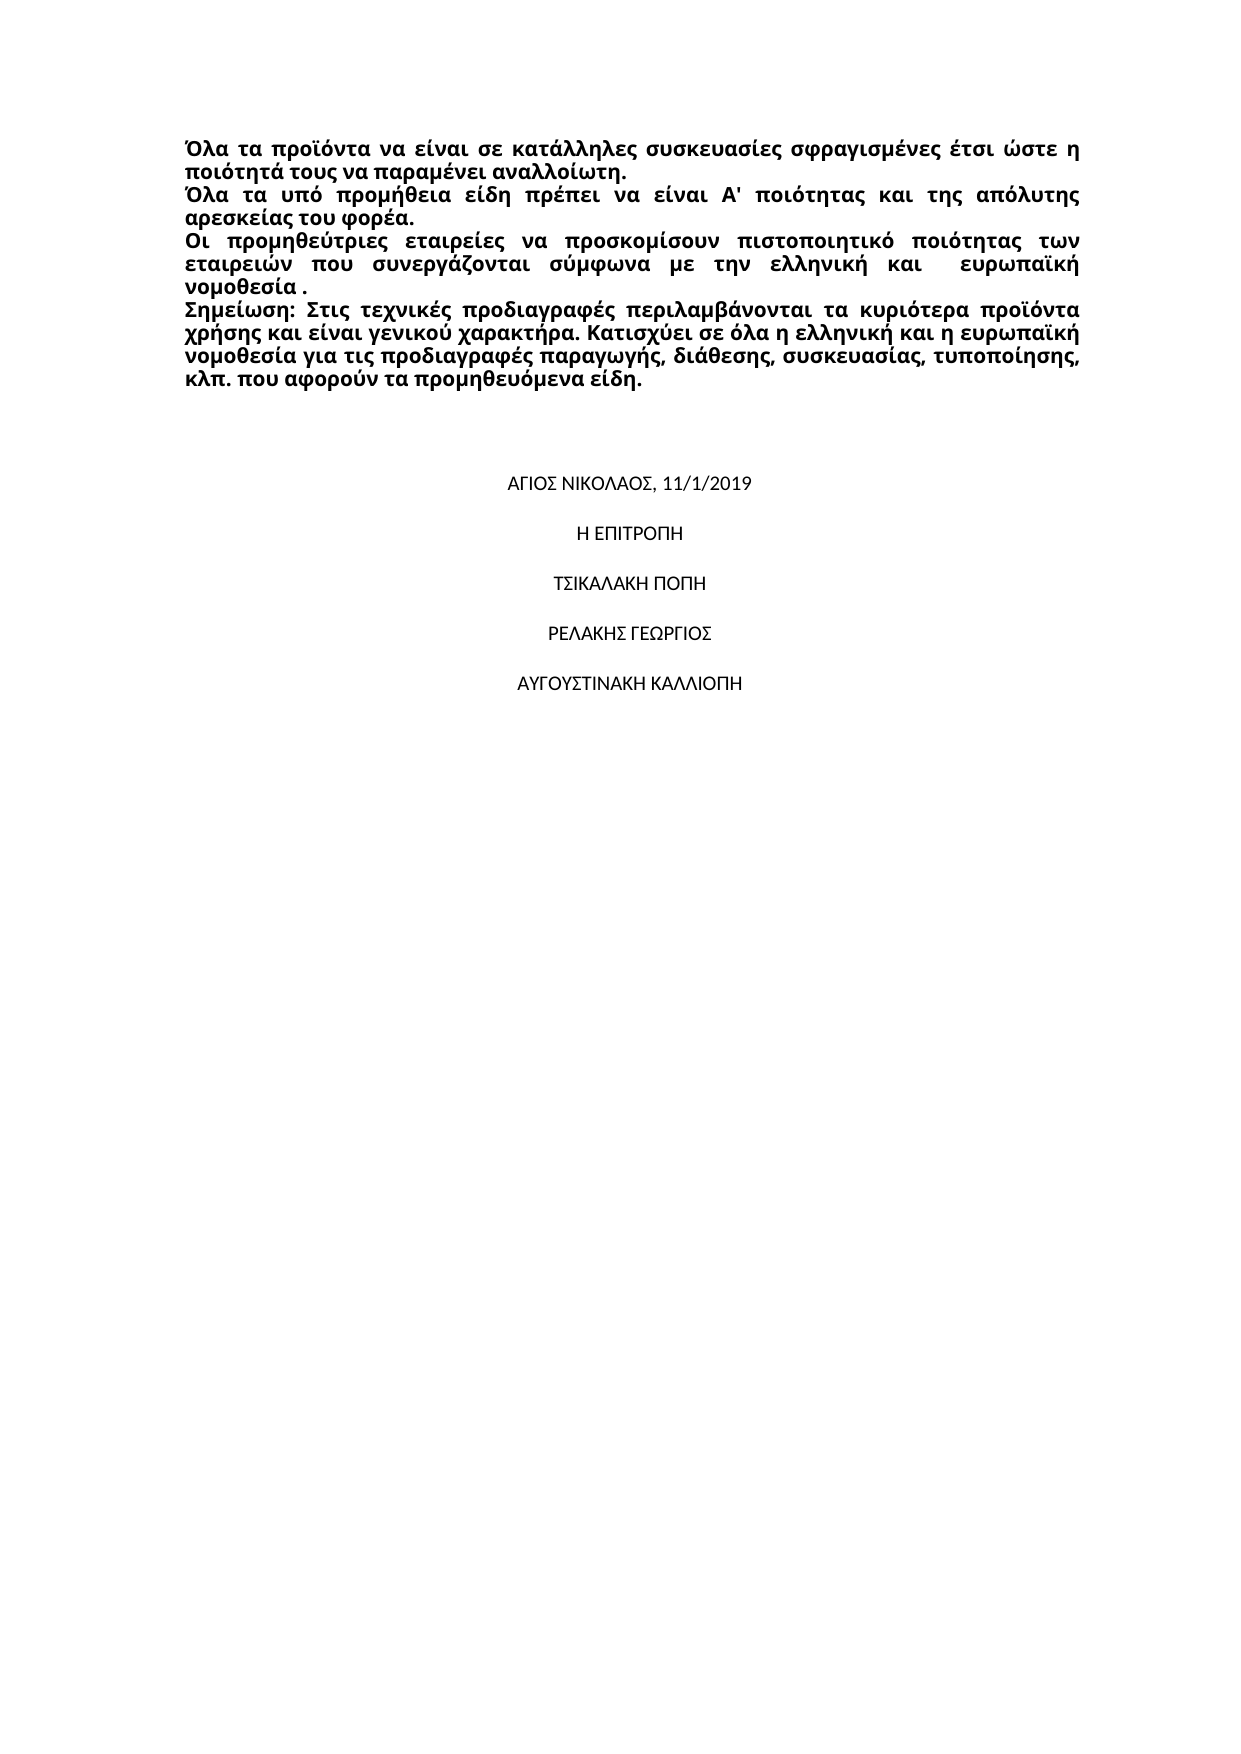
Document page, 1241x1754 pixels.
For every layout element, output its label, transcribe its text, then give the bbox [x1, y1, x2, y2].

text Η ΕΠΙΤΡΟΠΗ [178, 520, 1081, 546]
text ΤΣΙΚΑΛΑΚΗ ΠΟΠΗ [178, 570, 1081, 596]
text ΑΓΙΟΣ ΝΙΚΟΛΑΟΣ, 11/1/2019 [178, 470, 1081, 496]
text ΑΥΓΟΥΣΤΙΝΑΚΗ ΚΑΛΛΙΟΠΗ [178, 670, 1081, 696]
text Οι προμηθεύτριες εταιρείες να προσκομίσουν πιστοποιητικό ποιότητας των εταιρειών που συνεργάζονται σύμφωνα με την ελληνική και ευρωπαϊκή νομοθεσία . [184, 230, 1081, 299]
text ΡΕΛΑΚΗΣ ΓΕΩΡΓΙΟΣ [178, 620, 1081, 646]
text Σημείωση: Στις τεχνικές προδιαγραφές περιλαμβάνονται τα κυριότερα προϊόντα χρήσης και είναι γενικού χαρακτήρα. Κατισχύει σε όλα η ελληνική και η ευρωπαϊκή νομοθεσία για τις προδιαγραφές παραγωγής, διάθεσης, συσκευασίας, τυποποίησης, κλπ. που αφορούν τα προμηθευόμενα είδη. [184, 299, 1081, 391]
text Όλα τα υπό προμήθεια είδη πρέπει να είναι Α' ποιότητας και της απόλυτης αρεσκείας του φορέα. [184, 184, 1081, 230]
text Όλα τα προϊόντα να είναι σε κατάλληλες συσκευασίες σφραγισμένες έτσι ώστε η ποιότητά τους να παραμένει αναλλοίωτη. [184, 138, 1081, 184]
